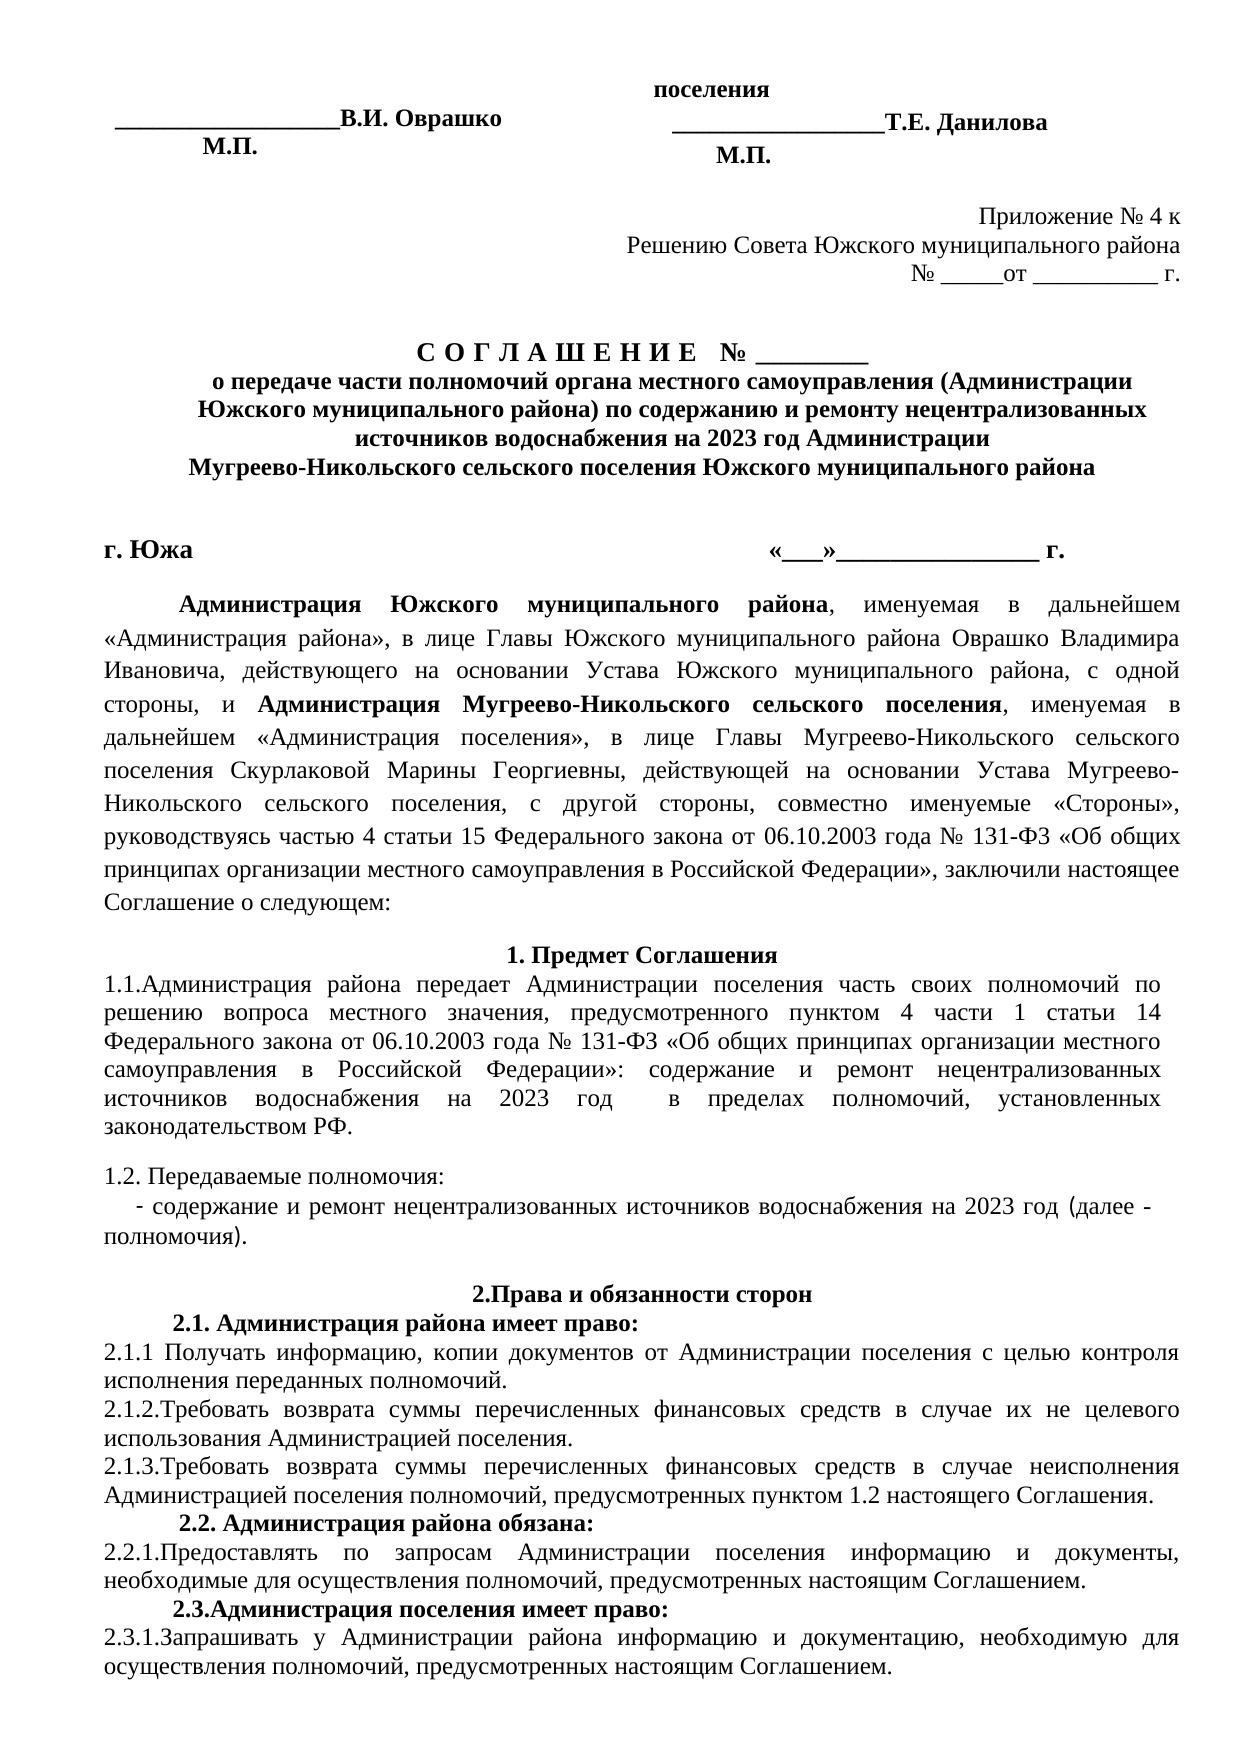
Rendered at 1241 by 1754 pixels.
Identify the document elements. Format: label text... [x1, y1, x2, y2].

text Мугреево-Никольского сельского поселения Южского муниципального района [103, 452, 1181, 481]
text 2.1.2.Требовать возврата суммы перечисленных финансовых средств в случае их не целевого использования Администрацией поселения. [103, 1394, 1181, 1452]
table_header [104, 74, 642, 202]
text 2.1.3.Требовать возврата суммы перечисленных финансовых средств в случае неисполнения Администрацией поселения полномочий, предусмотренных пунктом 1.2 настоящего Соглашения. [103, 1452, 1181, 1509]
text 1. Предмет Соглашения [103, 941, 1181, 969]
text 2.3.Администрация поселения имеет право: [103, 1594, 1181, 1623]
text 2.2. Администрация района обязана: [103, 1509, 1181, 1537]
text г. Южа «___»_______________ г. [103, 533, 1181, 564]
text 1.1.Администрация района передает Администрации поселения часть своих полномочий по решению вопроса местного значения, предусмотренного пунктом 4 части 1 статьи 14 Федерального закона от 06.10.2003 года № 131-ФЗ «Об общих принципах организации местного самоуправления в Российской Федерации»: содержание и ремонт нецентрализованных источников водоснабжения на 2023 год в пределах полномочий, установленных законодательством РФ. [103, 969, 1162, 1140]
text 2.Права и обязанности сторон [103, 1279, 1181, 1308]
text 2.1.1 Получать информацию, копии документов от Администрации поселения с целью контроля исполнения переданных полномочий. [103, 1337, 1181, 1394]
text Администрация Южского муниципального района, именуемая в дальнейшем «Администрация района», в лице Главы Южского муниципального района Оврашко Владимира Ивановича, действующего на основании Устава Южского муниципального района, с одной стороны, и Администрация Мугреево-Никольского сельского поселения, именуемая в дальнейшем «Администрация поселения», в лице Главы Мугреево-Никольского сельского поселения Скурлаковой Марины Георгиевны, действующей на основании Устава Мугреево-Никольского сельского поселения, с другой стороны, совместно именуемые «Стороны», руководствуясь частью 4 статьи 15 Федерального закона от 06.10.2003 года № 131-Ф3 «Об общих принципах организации местного самоуправления в Российской Федерации», заключили настоящее Соглашение о следующем: [103, 589, 1181, 916]
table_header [642, 74, 1180, 202]
text 2.1. Администрация района имеет право: [103, 1308, 1181, 1337]
text № _____от __________ г. [572, 259, 1181, 287]
text Приложение № 4 к [572, 202, 1181, 230]
text 1.2. Передаваемые полномочия: [103, 1161, 1162, 1190]
text 2.2.1.Предоставлять по запросам Администрации поселения информацию и документы, необходимые для осуществления полномочий, предусмотренных настоящим Соглашением. [103, 1537, 1181, 1594]
text о передаче части полномочий органа местного самоуправления (Администрации Южского муниципального района) по содержанию и ремонту нецентрализованных источников водоснабжения на 2023 год Администрации [183, 366, 1162, 452]
text Решению Совета Южского муниципального района [572, 230, 1181, 259]
text СОГЛАШЕНИЕ №_________ [103, 339, 1181, 366]
text - содержание и ремонт нецентрализованных источников водоснабжения на 2023 год (далее - полномочия). [103, 1190, 1151, 1251]
text 2.3.1.Запрашивать у Администрации района информацию и документацию, необходимую для осуществления полномочий, предусмотренных настоящим Соглашением. [103, 1623, 1181, 1680]
